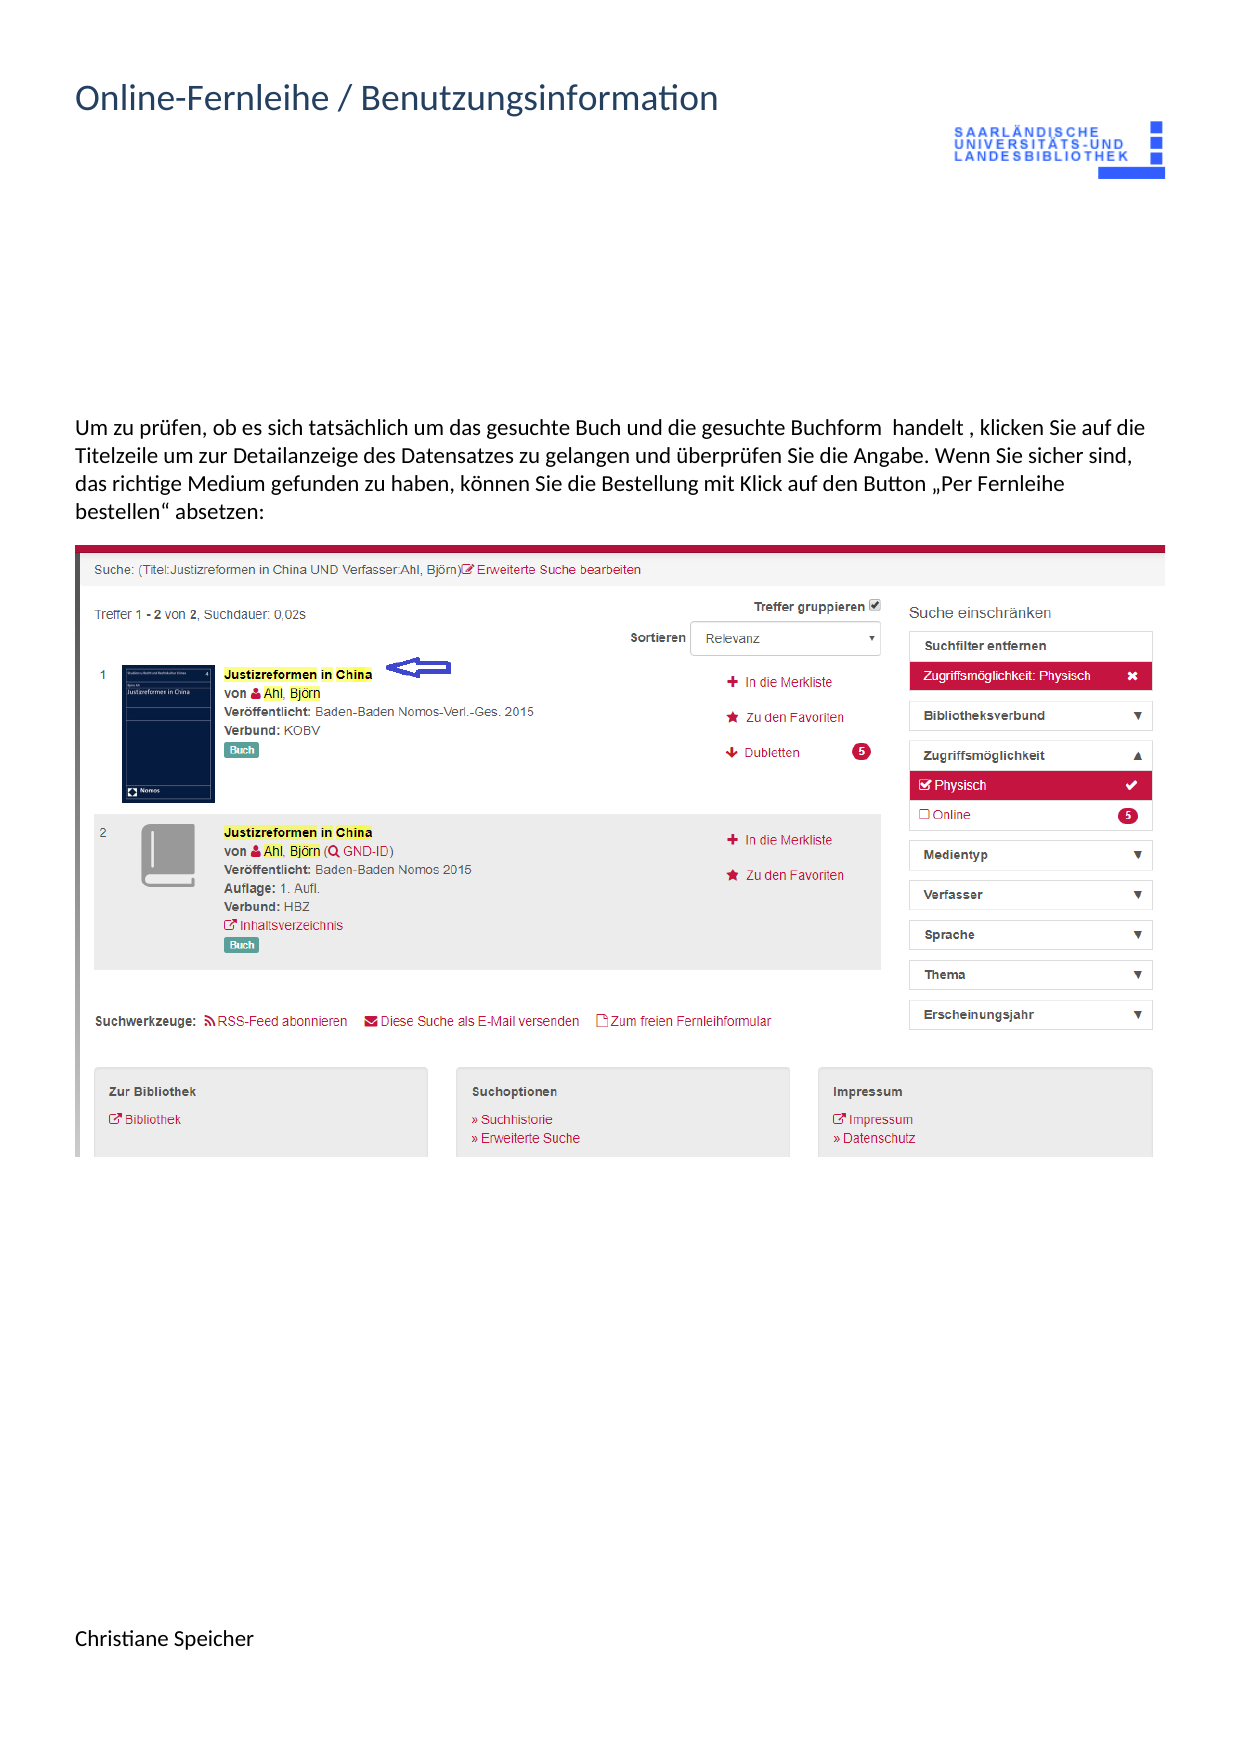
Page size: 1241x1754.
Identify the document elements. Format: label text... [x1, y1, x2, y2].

text Um zu prüfen, ob es sich tatsächlich um das gesuchte Buch und die gesuchte Buchform handelt , klicken Sie auf die Titelzeile um zur Detailanzeige des Datensatzes zu gelangen und überprüfen Sie die Angabe. Wenn Sie sicher sind, das richtige Medium gefunden zu haben, können Sie die Bestellung mit Klick auf den Button „Per Fernleihe bestellen“ absetzen: [75, 413, 1165, 525]
picture [952, 119, 1166, 179]
picture [75, 545, 1166, 1157]
